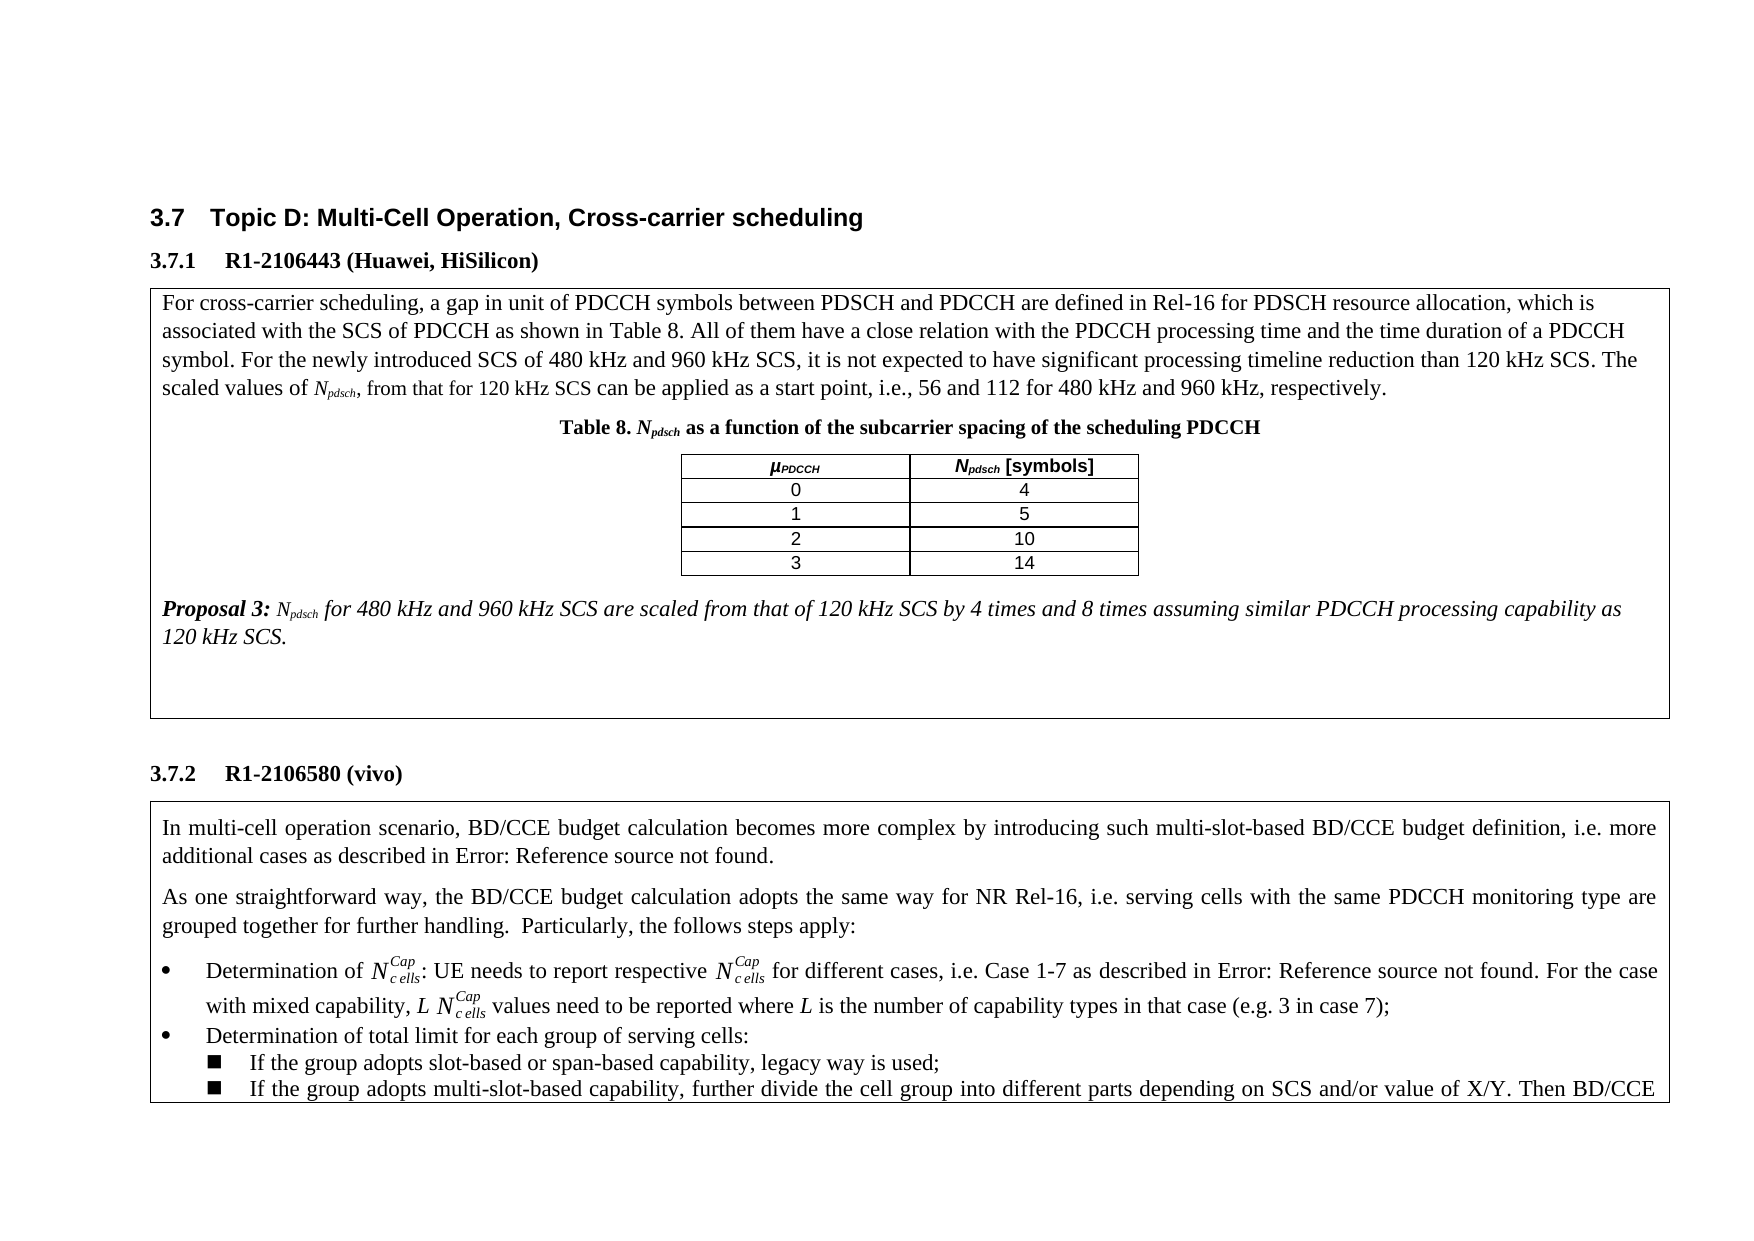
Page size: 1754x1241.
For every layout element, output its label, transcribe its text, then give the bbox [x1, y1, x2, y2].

table_header For cross-carrier scheduling, a gap in unit of PDCCH symbols between PDSCH and PDCCH are defined in Rel-16 for PDSCH resource allocation, which is associated with the SCS of PDCCH as shown in Table 6. All of them have a close relation with the PDCCH processing time and the time duration of a PDCCH symbol. For the newly introduced SCS of 480 kHz and 960 kHz SCS, it is not expected to have significant processing timeline reduction than 120 kHz SCS. The scaled values of Npdsch, from that for 120 kHz SCS can be applied as a start point, i.e., 56 and 112 for 480 kHz and 960 kHz, respectively. Table 6. Npdsch as a function of the subcarrier spacing of the scheduling PDCCH Proposal 3: Npdsch for 480 kHz and 960 kHz SCS are scaled from that of 120 kHz SCS by 4 times and 8 times assuming similar PDCCH processing capability as 120 kHz SCS. [151, 289, 1669, 718]
subtitle R1-2106443 (Huawei, HiSilicon) [150, 247, 1604, 273]
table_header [151, 802, 1669, 1102]
subtitle R1-2106580 (vivo) [150, 759, 1604, 786]
subtitle Topic D: Multi-Cell Operation, Cross-carrier scheduling [150, 203, 1604, 232]
